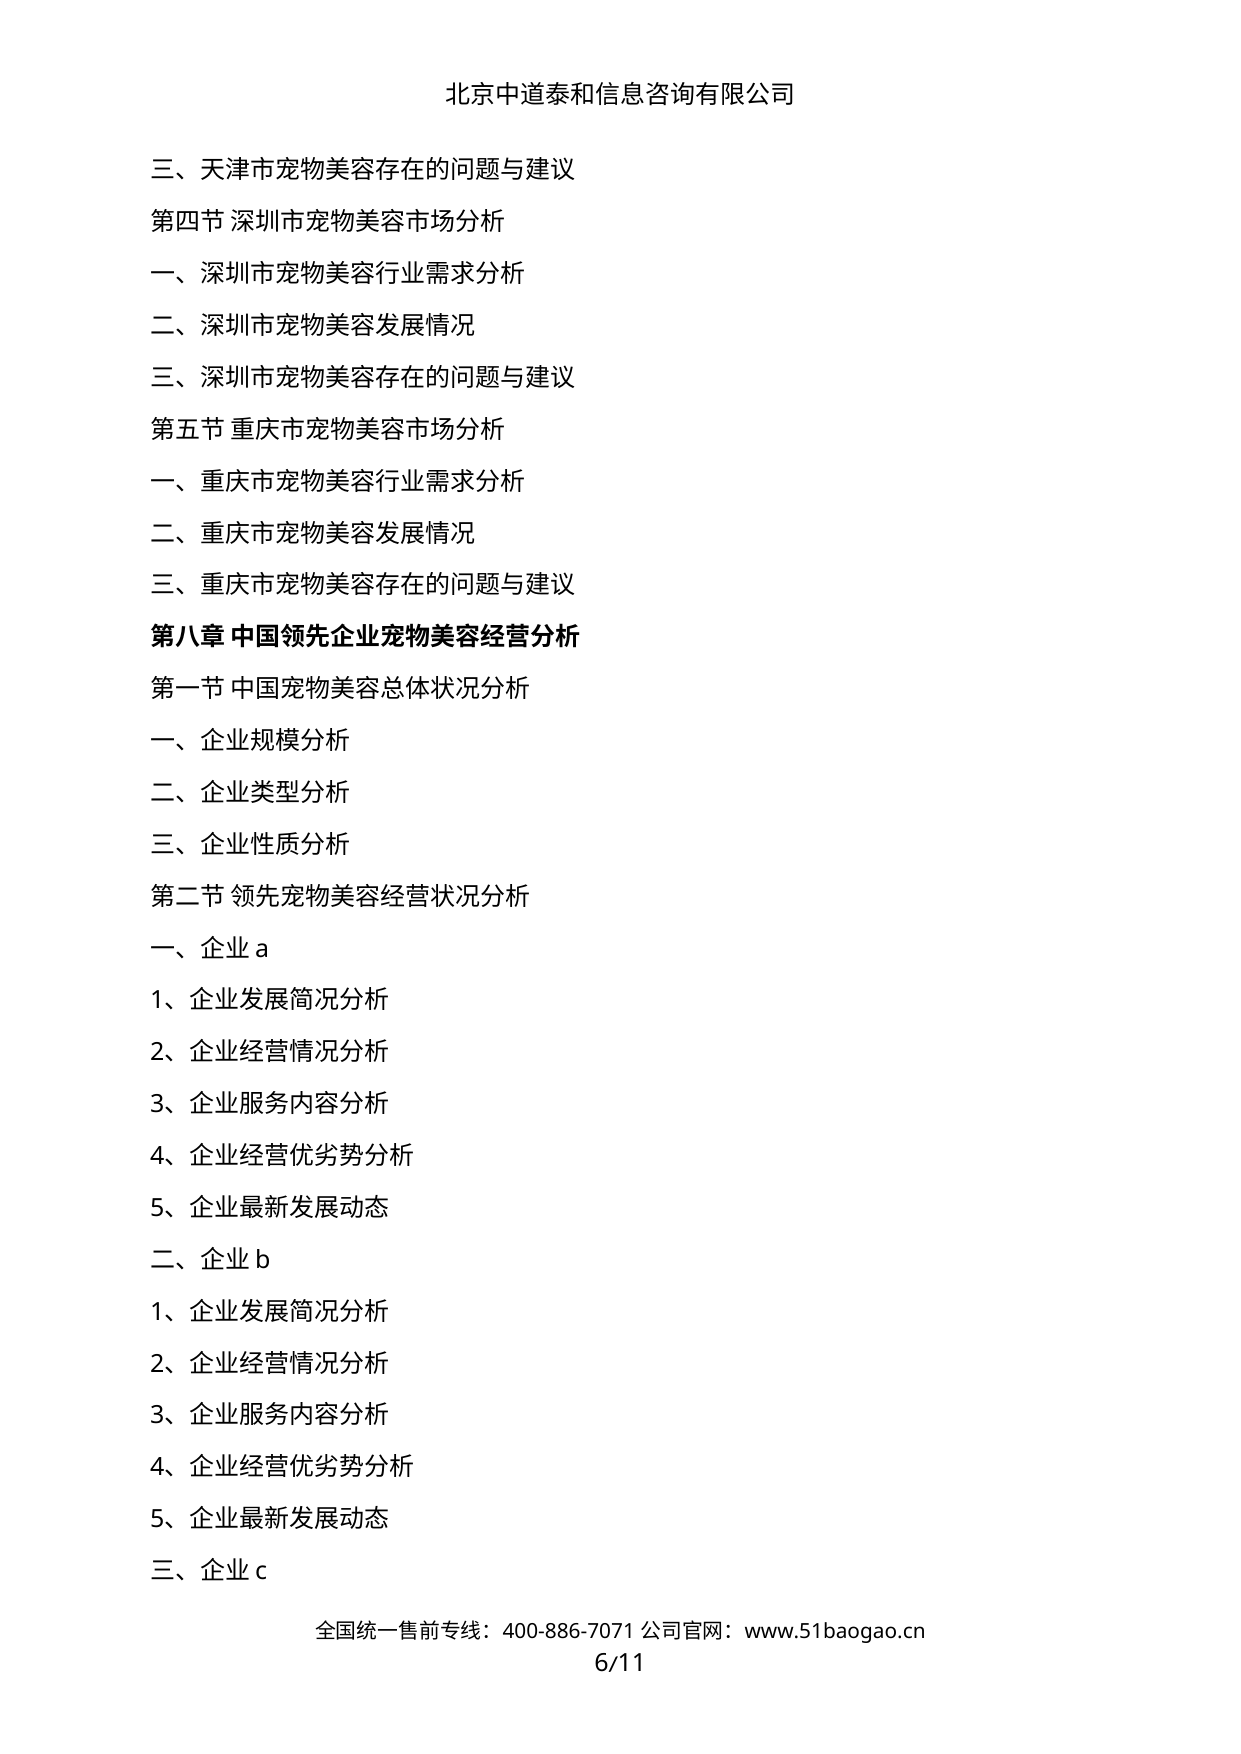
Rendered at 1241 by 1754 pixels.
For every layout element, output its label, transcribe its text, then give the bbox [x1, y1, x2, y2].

text 二、深圳市宠物美容发展情况 [150, 306, 1090, 342]
text 第五节 重庆市宠物美容市场分析 [150, 409, 1090, 446]
text 一、企业a [150, 928, 1090, 964]
text 一、重庆市宠物美容行业需求分析 [150, 461, 1090, 497]
text 三、重庆市宠物美容存在的问题与建议 [150, 565, 1090, 601]
text 二、重庆市宠物美容发展情况 [150, 513, 1090, 549]
text 一、企业规模分析 [150, 721, 1090, 757]
text 三、深圳市宠物美容存在的问题与建议 [150, 357, 1090, 394]
text 5、企业最新发展动态 [150, 1499, 1090, 1535]
text 三、企业性质分析 [150, 824, 1090, 861]
text 三、天津市宠物美容存在的问题与建议 [150, 150, 1090, 186]
text 三、企业c [150, 1551, 1090, 1587]
text 1、企业发展简况分析 [150, 980, 1090, 1016]
text 1、企业发展简况分析 [150, 1291, 1090, 1327]
text 第二节 领先宠物美容经营状况分析 [150, 876, 1090, 912]
text 4、企业经营优劣势分析 [150, 1447, 1090, 1483]
text 2、企业经营情况分析 [150, 1032, 1090, 1068]
text 二、企业b [150, 1239, 1090, 1276]
text 第一节 中国宠物美容总体状况分析 [150, 669, 1090, 705]
text 二、企业类型分析 [150, 772, 1090, 809]
text 第四节 深圳市宠物美容市场分析 [150, 202, 1090, 238]
text 4、企业经营优劣势分析 [150, 1136, 1090, 1172]
text 一、深圳市宠物美容行业需求分析 [150, 254, 1090, 290]
text 3、企业服务内容分析 [150, 1084, 1090, 1120]
text 3、企业服务内容分析 [150, 1395, 1090, 1431]
text 2、企业经营情况分析 [150, 1343, 1090, 1379]
text 5、企业最新发展动态 [150, 1187, 1090, 1224]
text 第八章 中国领先企业宠物美容经营分析 [150, 617, 1090, 653]
